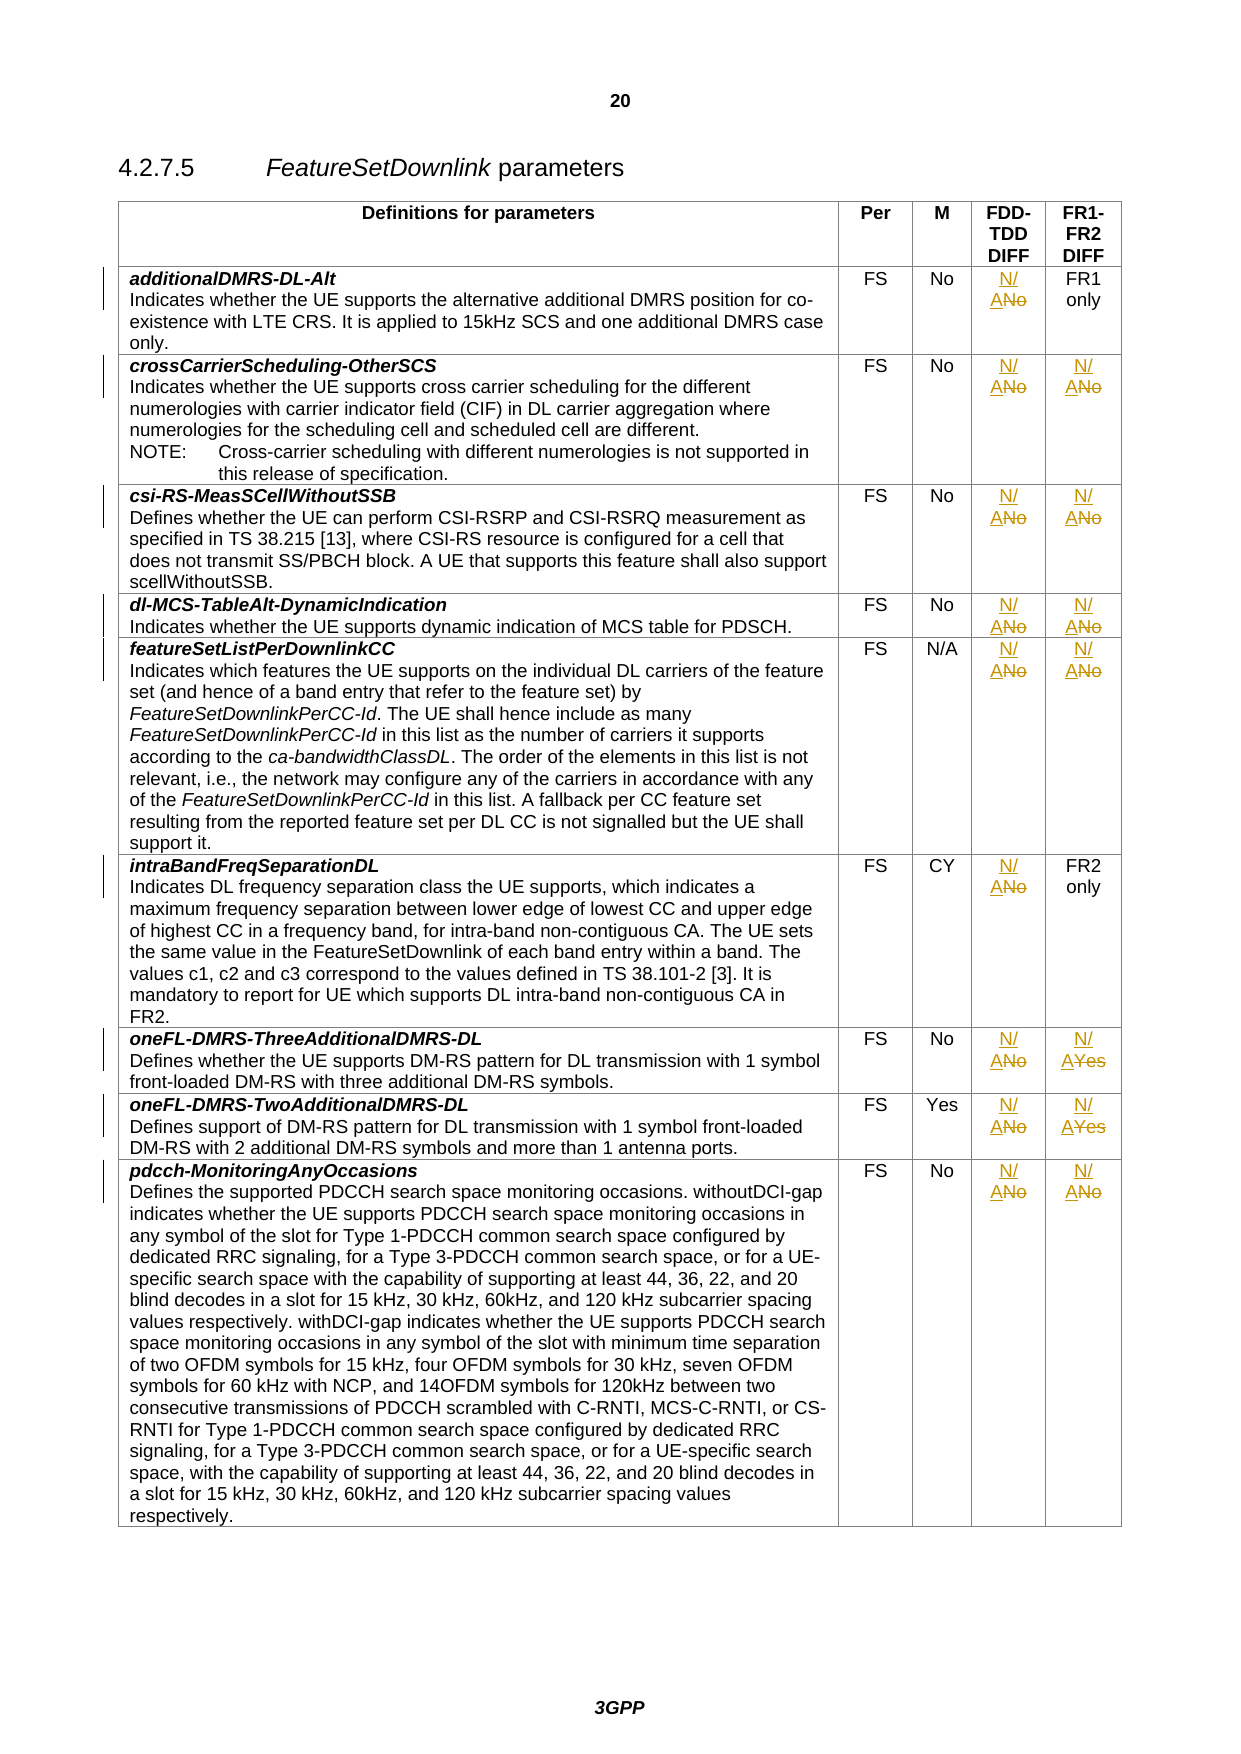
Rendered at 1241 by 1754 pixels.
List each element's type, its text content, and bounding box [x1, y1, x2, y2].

table_cell FS [839, 638, 912, 854]
table_cell FS [839, 1160, 912, 1526]
table_cell FS [839, 485, 912, 593]
table_cell No [913, 485, 971, 593]
table_cell [972, 1160, 1045, 1526]
table_cell [972, 855, 1045, 1027]
table_cell FS [839, 1028, 912, 1093]
table_cell [972, 1094, 1045, 1159]
table_header FDD-TDD DIFF [972, 202, 1045, 266]
table_cell oneFL-DMRS-TwoAdditionalDMRS-DL Defines support of DM-RS pattern for DL transmission with 1 symbol front-loaded DM-RS with 2 additional DM-RS symbols and more than 1 antenna ports. [119, 1094, 838, 1159]
table_cell FR1 only [1046, 267, 1121, 353]
table_cell FR2 only [1046, 855, 1121, 1027]
table_cell [972, 355, 1045, 484]
table_cell pdcch-MonitoringAnyOccasions Defines the supported PDCCH search space monitoring occasions. withoutDCI-gap indicates whether the UE supports PDCCH search space monitoring occasions in any symbol of the slot for Type 1-PDCCH common search space configured by dedicated RRC signaling, for a Type 3-PDCCH common search space, or for a UE-specific search space with the capability of supporting at least 44, 36, 22, and 20 blind decodes in a slot for 15 kHz, 30 kHz, 60kHz, and 120 kHz subcarrier spacing values respectively. withDCI-gap indicates whether the UE supports PDCCH search space monitoring occasions in any symbol of the slot with minimum time separation of two OFDM symbols for 15 kHz, four OFDM symbols for 30 kHz, seven OFDM symbols for 60 kHz with NCP, and 14OFDM symbols for 120kHz between two consecutive transmissions of PDCCH scrambled with C-RNTI, MCS-C-RNTI, or CS-RNTI for Type 1-PDCCH common search space configured by dedicated RRC signaling, for a Type 3-PDCCH common search space, or for a UE-specific search space, with the capability of supporting at least 44, 36, 22, and 20 blind decodes in a slot for 15 kHz, 30 kHz, 60kHz, and 120 kHz subcarrier spacing values respectively. [119, 1160, 838, 1526]
table_cell No [913, 1028, 971, 1093]
table_cell dl-MCS-TableAlt-DynamicIndication Indicates whether the UE supports dynamic indication of MCS table for PDSCH. [119, 594, 838, 637]
text 4.2.7.5 FeatureSetDownlink parameters [118, 153, 1122, 182]
table_cell No [913, 594, 971, 637]
table_cell FS [839, 594, 912, 637]
table_cell No [913, 355, 971, 484]
table_cell [1046, 1160, 1121, 1526]
table_header Definitions for parameters [119, 202, 838, 266]
table_cell CY [913, 855, 971, 1027]
table_cell [1046, 355, 1121, 484]
table_header M [913, 202, 971, 266]
table_header Per [839, 202, 912, 266]
table_cell No [913, 1160, 971, 1526]
table_cell [972, 638, 1045, 854]
table_cell [1046, 1094, 1121, 1159]
table_cell FS [839, 355, 912, 484]
table_cell FS [839, 267, 912, 353]
table_cell csi-RS-MeasSCellWithoutSSB Defines whether the UE can perform CSI-RSRP and CSI-RSRQ measurement as specified in TS 38.215 [13], where CSI-RS resource is configured for a cell that does not transmit SS/PBCH block. A UE that supports this feature shall also support scellWithoutSSB. [119, 485, 838, 593]
table_cell [972, 485, 1045, 593]
table_cell [972, 1028, 1045, 1093]
table_header FR1-FR2 DIFF [1046, 202, 1121, 266]
table_cell N/A [913, 638, 971, 854]
table_cell Yes [913, 1094, 971, 1159]
table_cell [1046, 1028, 1121, 1093]
table_cell [972, 267, 1045, 353]
table_cell [1046, 485, 1121, 593]
table_cell [1046, 638, 1121, 854]
table_cell No [913, 267, 971, 353]
table_cell additionalDMRS-DL-Alt Indicates whether the UE supports the alternative additional DMRS position for co-existence with LTE CRS. It is applied to 15kHz SCS and one additional DMRS case only. [119, 267, 838, 353]
table_cell intraBandFreqSeparationDL Indicates DL frequency separation class the UE supports, which indicates a maximum frequency separation between lower edge of lowest CC and upper edge of highest CC in a frequency band, for intra-band non-contiguous CA. The UE sets the same value in the FeatureSetDownlink of each band entry within a band. The values c1, c2 and c3 correspond to the values defined in TS 38.101-2 [3]. It is mandatory to report for UE which supports DL intra-band non-contiguous CA in FR2. [119, 855, 838, 1027]
table_cell oneFL-DMRS-ThreeAdditionalDMRS-DL Defines whether the UE supports DM-RS pattern for DL transmission with 1 symbol front-loaded DM-RS with three additional DM-RS symbols. [119, 1028, 838, 1093]
table_cell crossCarrierScheduling-OtherSCS Indicates whether the UE supports cross carrier scheduling for the different numerologies with carrier indicator field (CIF) in DL carrier aggregation where numerologies for the scheduling cell and scheduled cell are different. NOTE: Cross-carrier scheduling with different numerologies is not supported in this release of specification. [119, 355, 838, 484]
table_cell FS [839, 855, 912, 1027]
table_cell [972, 594, 1045, 637]
table_cell featureSetListPerDownlinkCC Indicates which features the UE supports on the individual DL carriers of the feature set (and hence of a band entry that refer to the feature set) by FeatureSetDownlinkPerCC-Id. The UE shall hence include as many FeatureSetDownlinkPerCC-Id in this list as the number of carriers it supports according to the ca-bandwidthClassDL. The order of the elements in this list is not relevant, i.e., the network may configure any of the carriers in accordance with any of the FeatureSetDownlinkPerCC-Id in this list. A fallback per CC feature set resulting from the reported feature set per DL CC is not signalled but the UE shall support it. [119, 638, 838, 854]
table_cell FS [839, 1094, 912, 1159]
table_cell [1046, 594, 1121, 637]
